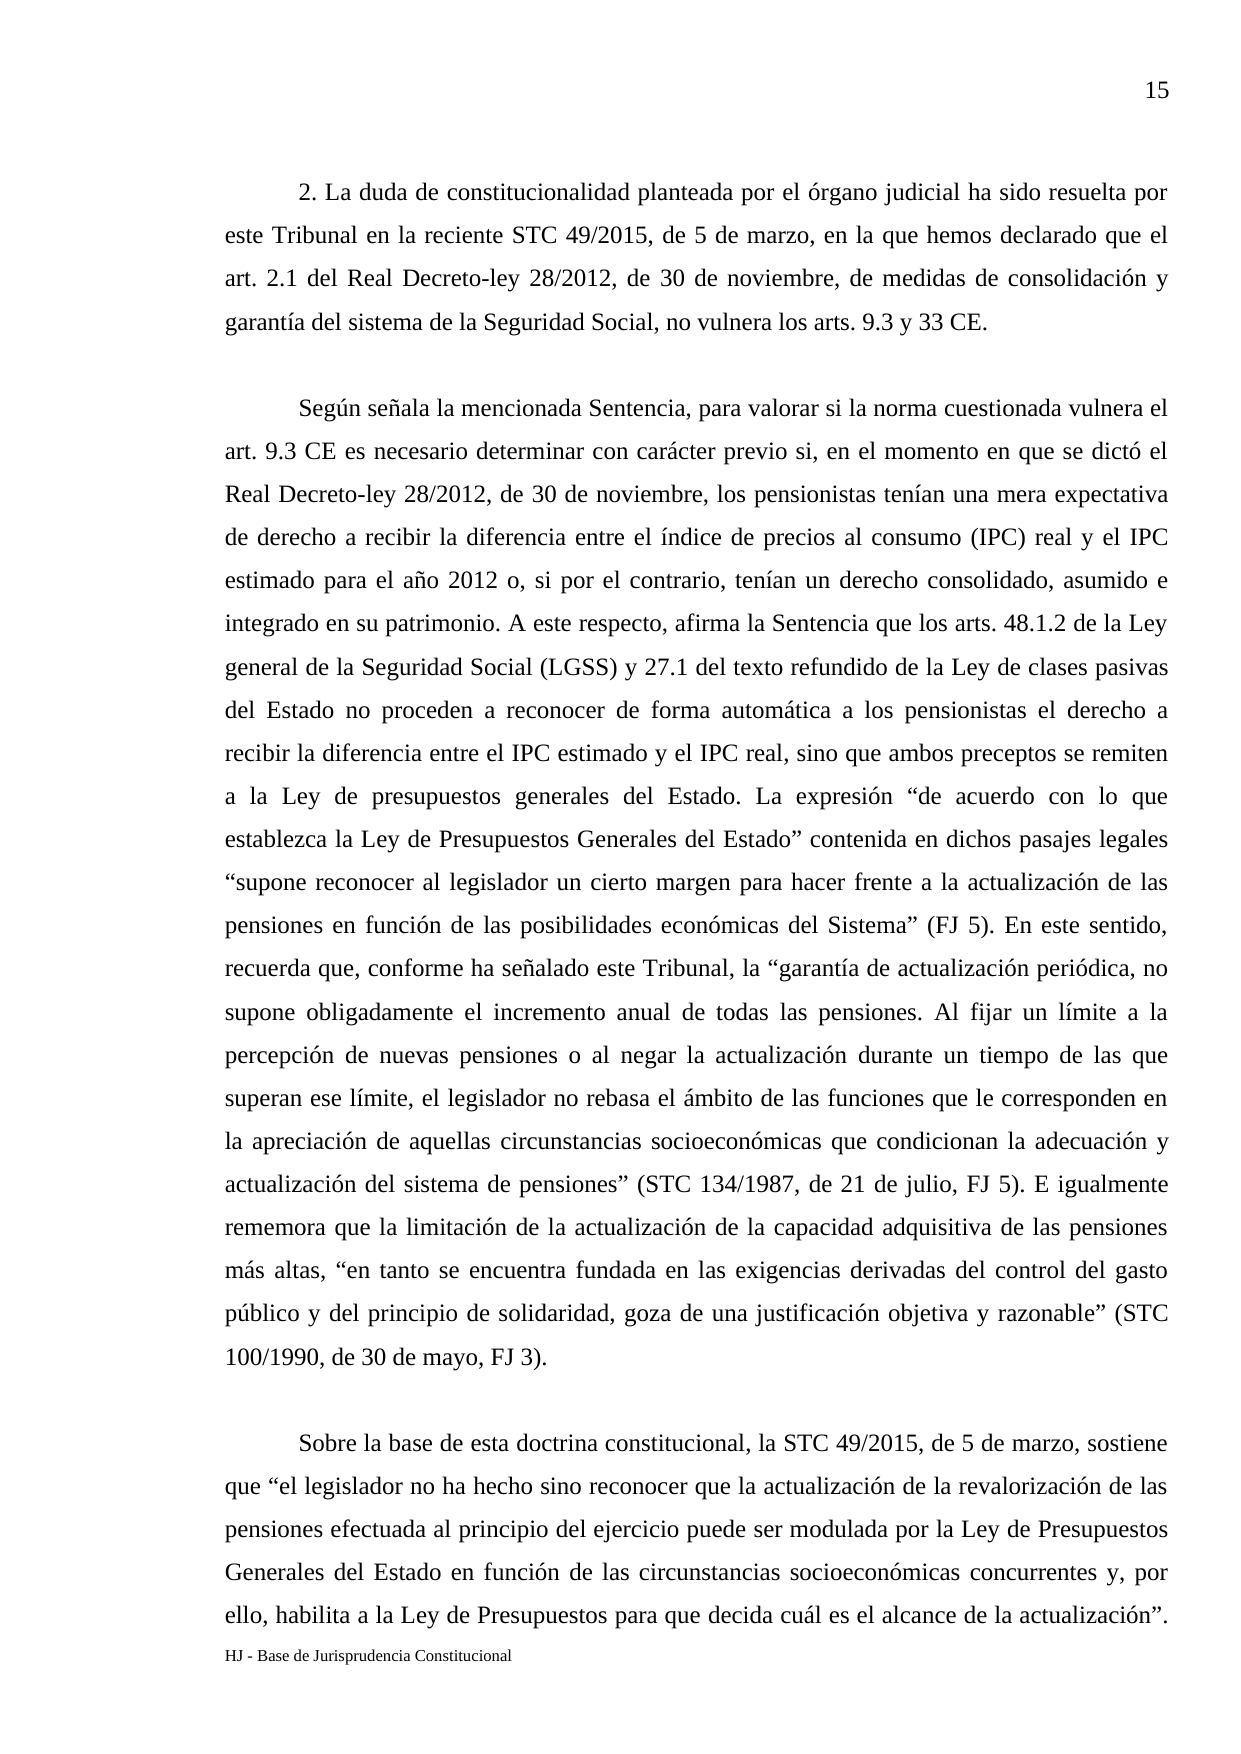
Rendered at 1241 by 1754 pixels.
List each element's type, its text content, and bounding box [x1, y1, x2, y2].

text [224, 1428, 1169, 1629]
text Según señala la mencionada Sentencia, para valorar si la norma cuestionada vulnera el art. 9.3 CE es necesario determinar con carácter previo si, en el momento en que se dictó el Real Decreto-ley 28/2012, de 30 de noviembre, los pensionistas tenían una mera expectativa de derecho a recibir la diferencia entre el índice de precios al consumo (IPC) real y el IPC estimado para el año 2012 o, si por el contrario, tenían un derecho consolidado, asumido e integrado en su patrimonio. A este respecto, afirma la Sentencia que los arts. 48.1.2 de la Ley general de la Seguridad Social (LGSS) y 27.1 del texto refundido de la Ley de clases pasivas del Estado no proceden a reconocer de forma automática a los pensionistas el derecho a recibir la diferencia entre el IPC estimado y el IPC real, sino que ambos preceptos se remiten a la Ley de presupuestos generales del Estado. La expresión “de acuerdo con lo que establezca la Ley de Presupuestos Generales del Estado” contenida en dichos pasajes legales “supone reconocer al legislador un cierto margen para hacer frente a la actualización de las pensiones en función de las posibilidades económicas del Sistema” (FJ 5). En este sentido, recuerda que, conforme ha señalado este Tribunal, la “garantía de actualización periódica, no supone obligadamente el incremento anual de todas las pensiones. Al fijar un límite a la percepción de nuevas pensiones o al negar la actualización durante un tiempo de las que superan ese límite, el legislador no rebasa el ámbito de las funciones que le corresponden en la apreciación de aquellas circunstancias socioeconómicas que condicionan la adecuación y actualización del sistema de pensiones” (STC 134/1987, de 21 de julio, FJ 5). E igualmente rememora que la limitación de la actualización de la capacidad adquisitiva de las pensiones más altas, “en tanto se encuentra fundada en las exigencias derivadas del control del gasto público y del principio de solidaridad, goza de una justificación objetiva y razonable” (STC 100/1990, de 30 de mayo, FJ 3). [224, 393, 1169, 1370]
text 2. La duda de constitucionalidad planteada por el órgano judicial ha sido resuelta por este Tribunal en la reciente STC 49/2015, de 5 de marzo, en la que hemos declarado que el art. 2.1 del Real Decreto-ley 28/2012, de 30 de noviembre, de medidas de consolidación y garantía del sistema de la Seguridad Social, no vulnera los arts. 9.3 y 33 CE. [224, 177, 1169, 335]
